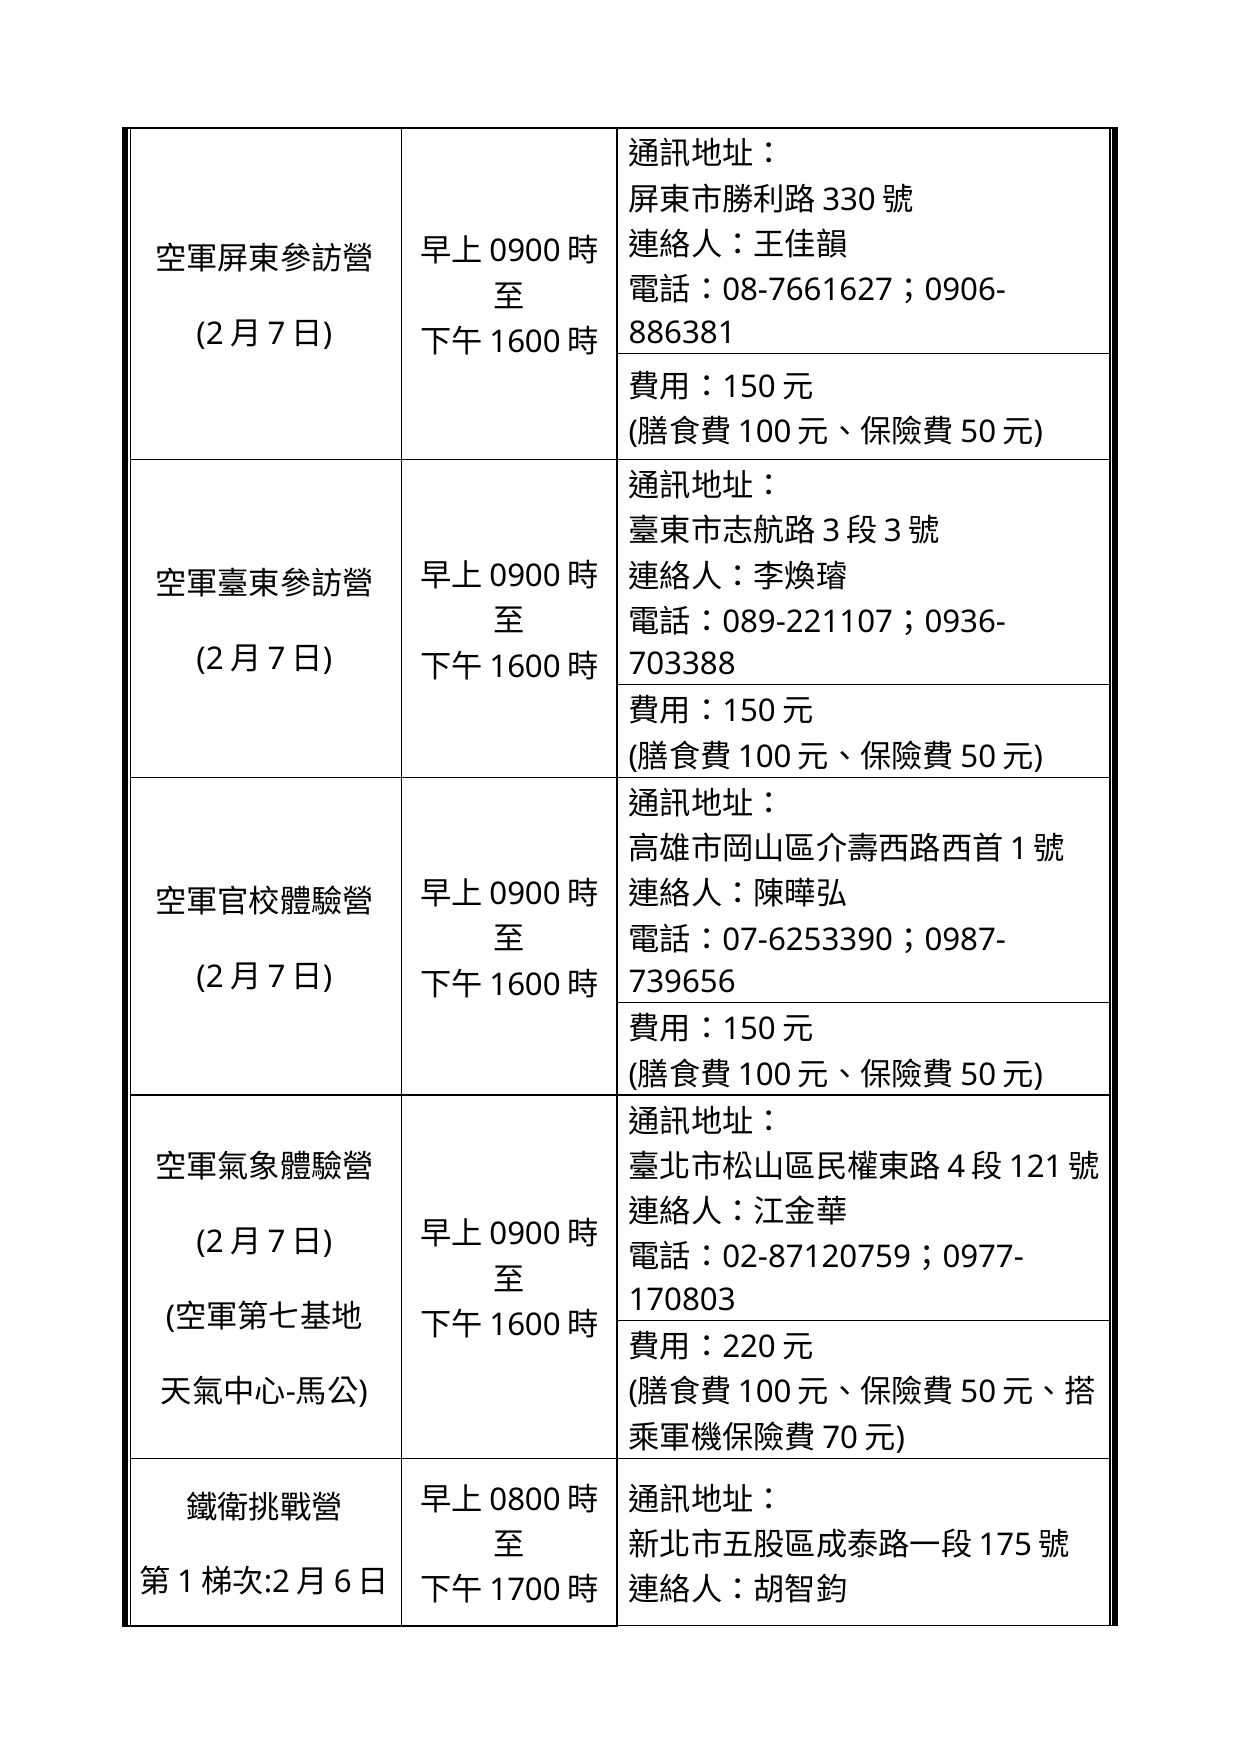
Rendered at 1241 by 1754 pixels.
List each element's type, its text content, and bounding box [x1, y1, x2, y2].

table_cell 早上0900時 至 下午1600時 [402, 460, 616, 776]
table_cell 通訊地址： 高雄市岡山區介壽西路西首1號 連絡人：陳曄弘 電話：07-6253390；0987-739656 [618, 778, 1109, 1002]
table_cell 空軍屏東參訪營 (2月7日) [131, 129, 401, 458]
table_cell 通訊地址： 屏東市勝利路330號 連絡人：王佳韻 電話：08-7661627；0906-886381 [618, 129, 1109, 352]
table_cell 費用：150元 (膳食費100元、保險費50元) [618, 1003, 1109, 1094]
table_cell 空軍官校體驗營 (2月7日) [131, 778, 401, 1094]
table_cell 早上0900時 至 下午1600時 [402, 778, 616, 1094]
table_cell 通訊地址： 臺東市志航路3段3號 連絡人：李煥璿 電話：089-221107；0936-703388 [618, 460, 1109, 684]
table_cell 費用：220元 (膳食費100元、保險費50元、搭乘軍機保險費70元) [618, 1321, 1109, 1457]
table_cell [618, 1459, 1109, 1625]
table_cell 早上0900時 至 下午1600時 [402, 1096, 616, 1457]
table_cell 通訊地址： 臺北市松山區民權東路4段121號 連絡人：江金華 電話：02-87120759；0977-170803 [618, 1096, 1109, 1319]
table_cell 早上0900時 至 下午1600時 [402, 129, 616, 458]
table_cell 費用：150元 (膳食費100元、保險費50元) [618, 685, 1109, 776]
table_cell 空軍臺東參訪營 (2月7日) [131, 460, 401, 776]
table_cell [131, 1459, 401, 1625]
table_cell 空軍氣象體驗營 (2月7日) (空軍第七基地 天氣中心-馬公) [131, 1096, 401, 1457]
table_cell 費用：150元 (膳食費100元、保險費50元) [618, 354, 1109, 458]
table_cell 早上0800時 至 下午1700時 [402, 1459, 616, 1625]
